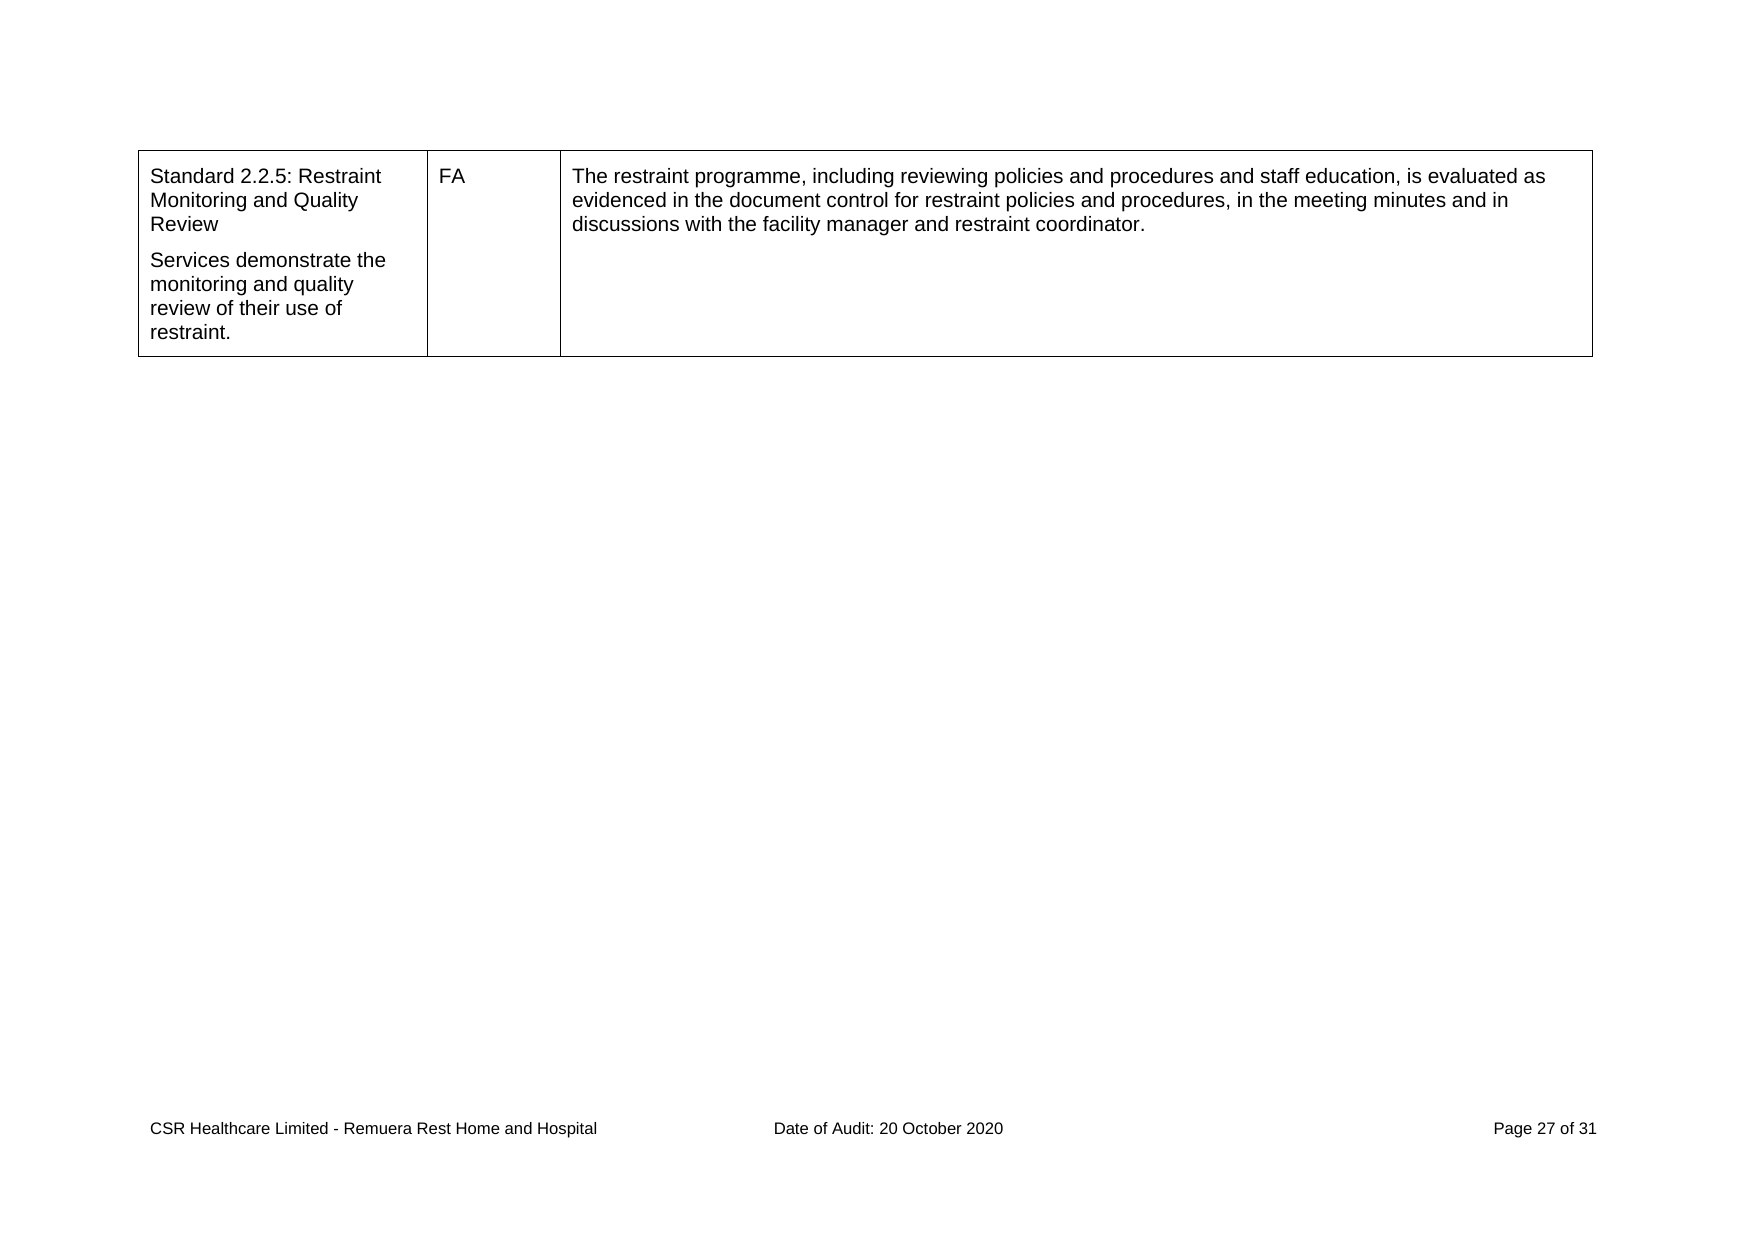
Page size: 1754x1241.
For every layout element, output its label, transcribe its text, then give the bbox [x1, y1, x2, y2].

table_cell Standard 2.2.5: Restraint Monitoring and Quality Review Services demonstrate the monitoring and quality review of their use of restraint. [139, 151, 427, 356]
table_cell The restraint programme, including reviewing policies and procedures and staff education, is evaluated as evidenced in the document control for restraint policies and procedures, in the meeting minutes and in discussions with the facility manager and restraint coordinator. [561, 151, 1592, 356]
table_cell FA [428, 151, 560, 356]
